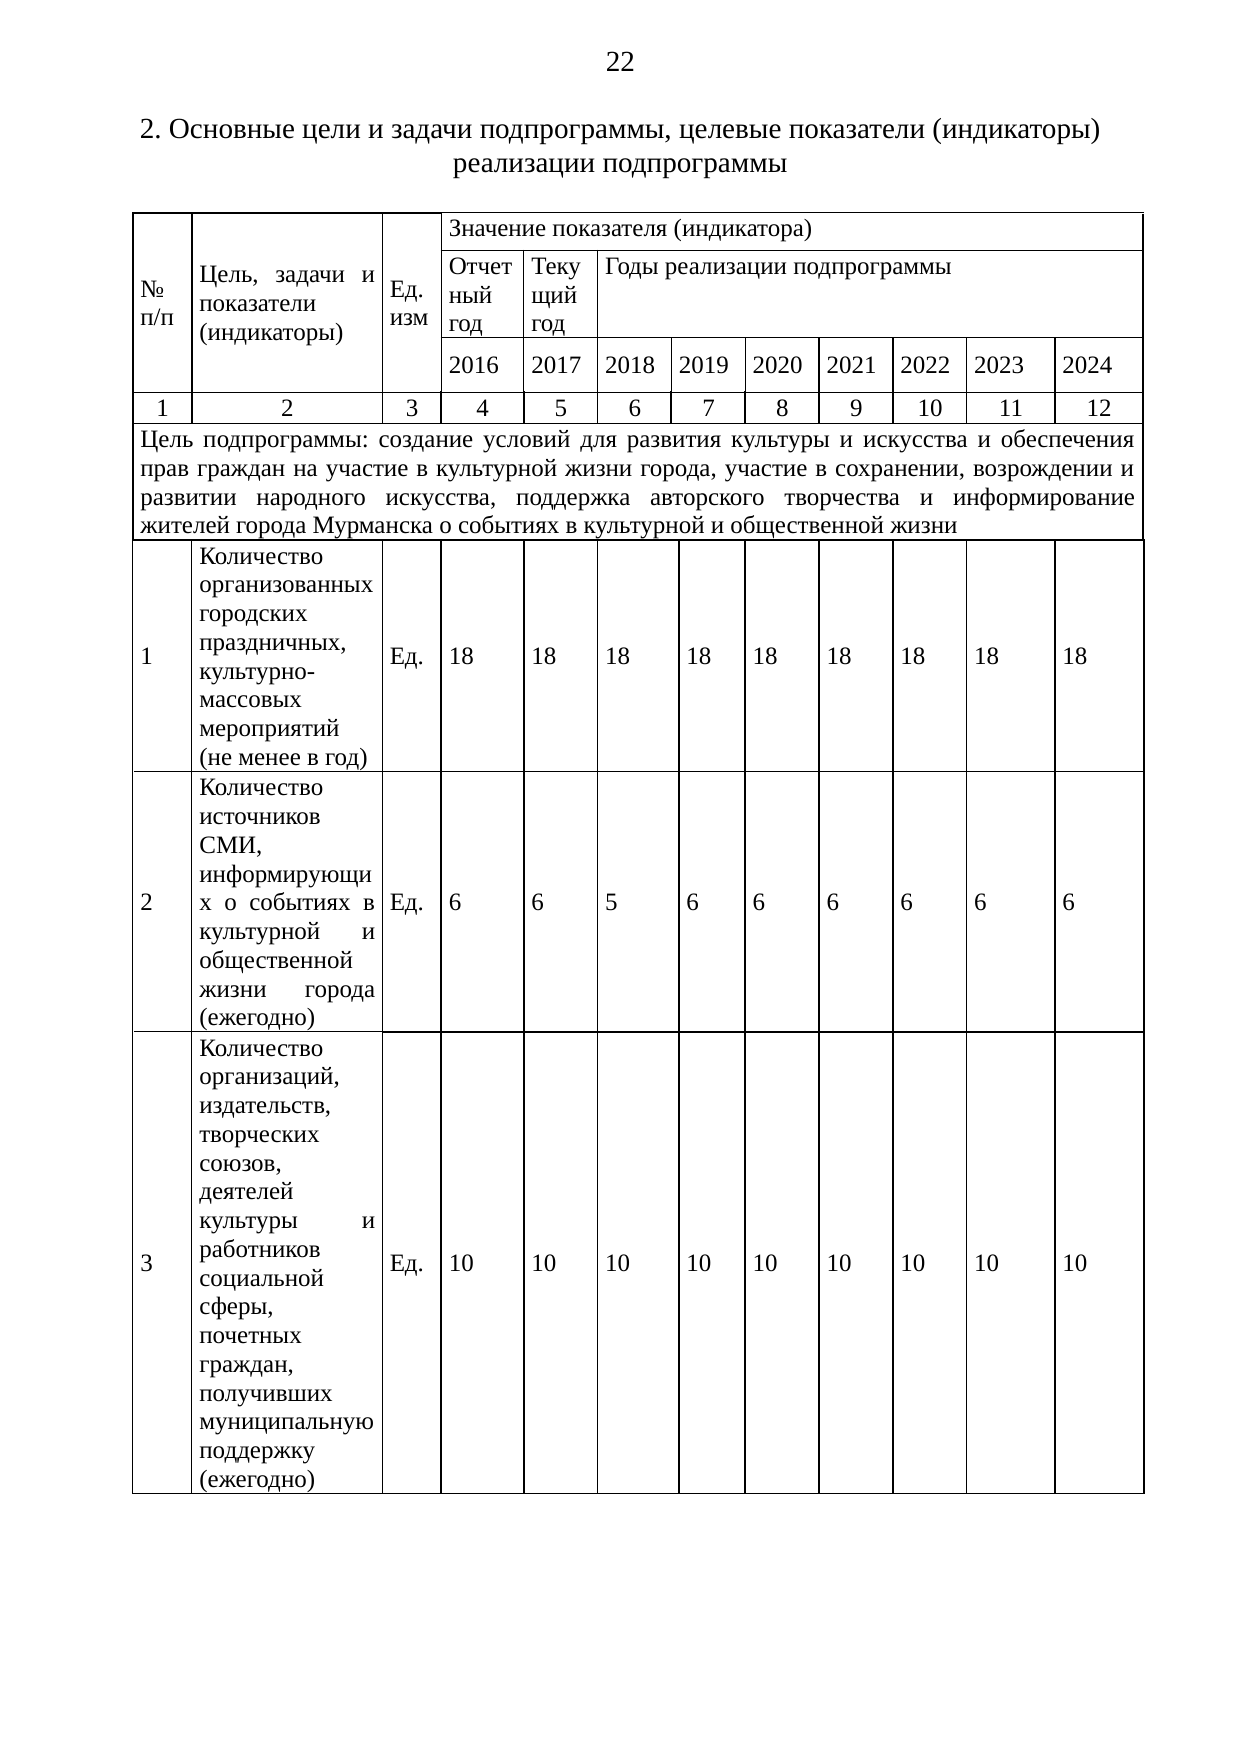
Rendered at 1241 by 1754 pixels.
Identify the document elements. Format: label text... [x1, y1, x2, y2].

table_cell 2019 [672, 338, 745, 391]
table_cell 2017 [524, 338, 597, 391]
table_cell 18 [442, 541, 523, 771]
table_cell 7 [672, 393, 744, 423]
table_cell 18 [894, 541, 966, 771]
table_header Цель, задачи и показатели (индикаторы) [193, 214, 382, 391]
table_cell Текущий год [524, 251, 597, 337]
table_cell 18 [967, 541, 1054, 771]
table_cell 2016 [442, 338, 523, 391]
table_cell 18 [680, 541, 744, 771]
table_cell 5 [525, 393, 597, 423]
table_cell 18 [525, 541, 597, 771]
table_cell 18 [1056, 541, 1143, 771]
table_cell 10 [598, 1033, 678, 1493]
table_cell 6 [894, 772, 966, 1031]
table_cell 10 [894, 1033, 966, 1493]
table_cell 8 [746, 393, 818, 423]
table_cell 2023 [967, 338, 1054, 391]
text 2. Основные цели и задачи подпрограммы, целевые показатели (индикаторы) реализации подпрограммы [118, 111, 1122, 178]
table_cell 10 [1056, 1033, 1143, 1493]
table_cell 10 [442, 1033, 523, 1493]
table_cell 3 [133, 1031, 191, 1493]
table_cell 1 [133, 541, 191, 771]
table_cell 1 [134, 393, 191, 423]
table_cell 2 [193, 393, 382, 423]
table_cell 6 [1056, 772, 1143, 1031]
table_cell 18 [598, 541, 678, 771]
table_cell Годы реализации подпрограммы [598, 251, 1142, 337]
table_cell 6 [598, 393, 670, 423]
table_cell Ед. [383, 541, 440, 771]
table_cell 2024 [1056, 338, 1142, 391]
table_cell Ед. [383, 1033, 440, 1493]
table_cell Цель подпрограммы: создание условий для развития культуры и искусства и обеспечения прав граждан на участие в культурной жизни города, участие в сохранении, возрождении и развитии народного искусства, поддержка авторского творчества и информирование жителей города Мурманска о событиях в культурной и общественной жизни [134, 424, 1142, 539]
table_cell Количество организованных городских праздничных, культурно-массовых мероприятий (не менее в год) [192, 541, 382, 771]
table_cell 6 [525, 772, 597, 1031]
table_cell Ед. [383, 772, 440, 1031]
table_cell 5 [598, 772, 678, 1031]
table_cell 2 [133, 771, 191, 1031]
table_cell 12 [1056, 393, 1142, 423]
table_header Значение показателя (индикатора) [442, 213, 1143, 249]
table_cell 4 [442, 393, 523, 423]
table_cell 10 [967, 1033, 1054, 1493]
table_cell 6 [967, 772, 1054, 1031]
table_cell 2020 [746, 338, 818, 391]
table_header Ед. изм [383, 214, 441, 391]
table_cell 18 [746, 541, 818, 771]
table_cell Количество источников СМИ, информирующих о событиях в культурной и общественной жизни города (ежегодно) [192, 772, 382, 1031]
table_cell 10 [680, 1033, 744, 1493]
table_cell 10 [525, 1033, 597, 1493]
table_cell 18 [820, 541, 892, 771]
table_cell 10 [894, 393, 966, 423]
table_cell 9 [820, 393, 892, 423]
table_header № п/п [134, 214, 191, 391]
table_cell 6 [820, 772, 892, 1031]
table_cell 2022 [894, 338, 966, 391]
table_cell 2018 [598, 338, 671, 391]
table_cell 6 [680, 772, 744, 1031]
table_cell 6 [442, 772, 523, 1031]
table_cell Отчетный год [442, 251, 523, 337]
table_cell 11 [967, 393, 1054, 423]
table_cell 10 [820, 1033, 892, 1493]
table_cell Количество организаций, издательств, творческих союзов, деятелей культуры и работников социальной сферы, почетных граждан, получивших муниципальную поддержку (ежегодно) [192, 1032, 382, 1493]
table_cell 3 [383, 393, 440, 423]
table_cell 10 [746, 1033, 818, 1493]
table_cell 6 [746, 772, 818, 1031]
table_cell 2021 [820, 338, 892, 391]
